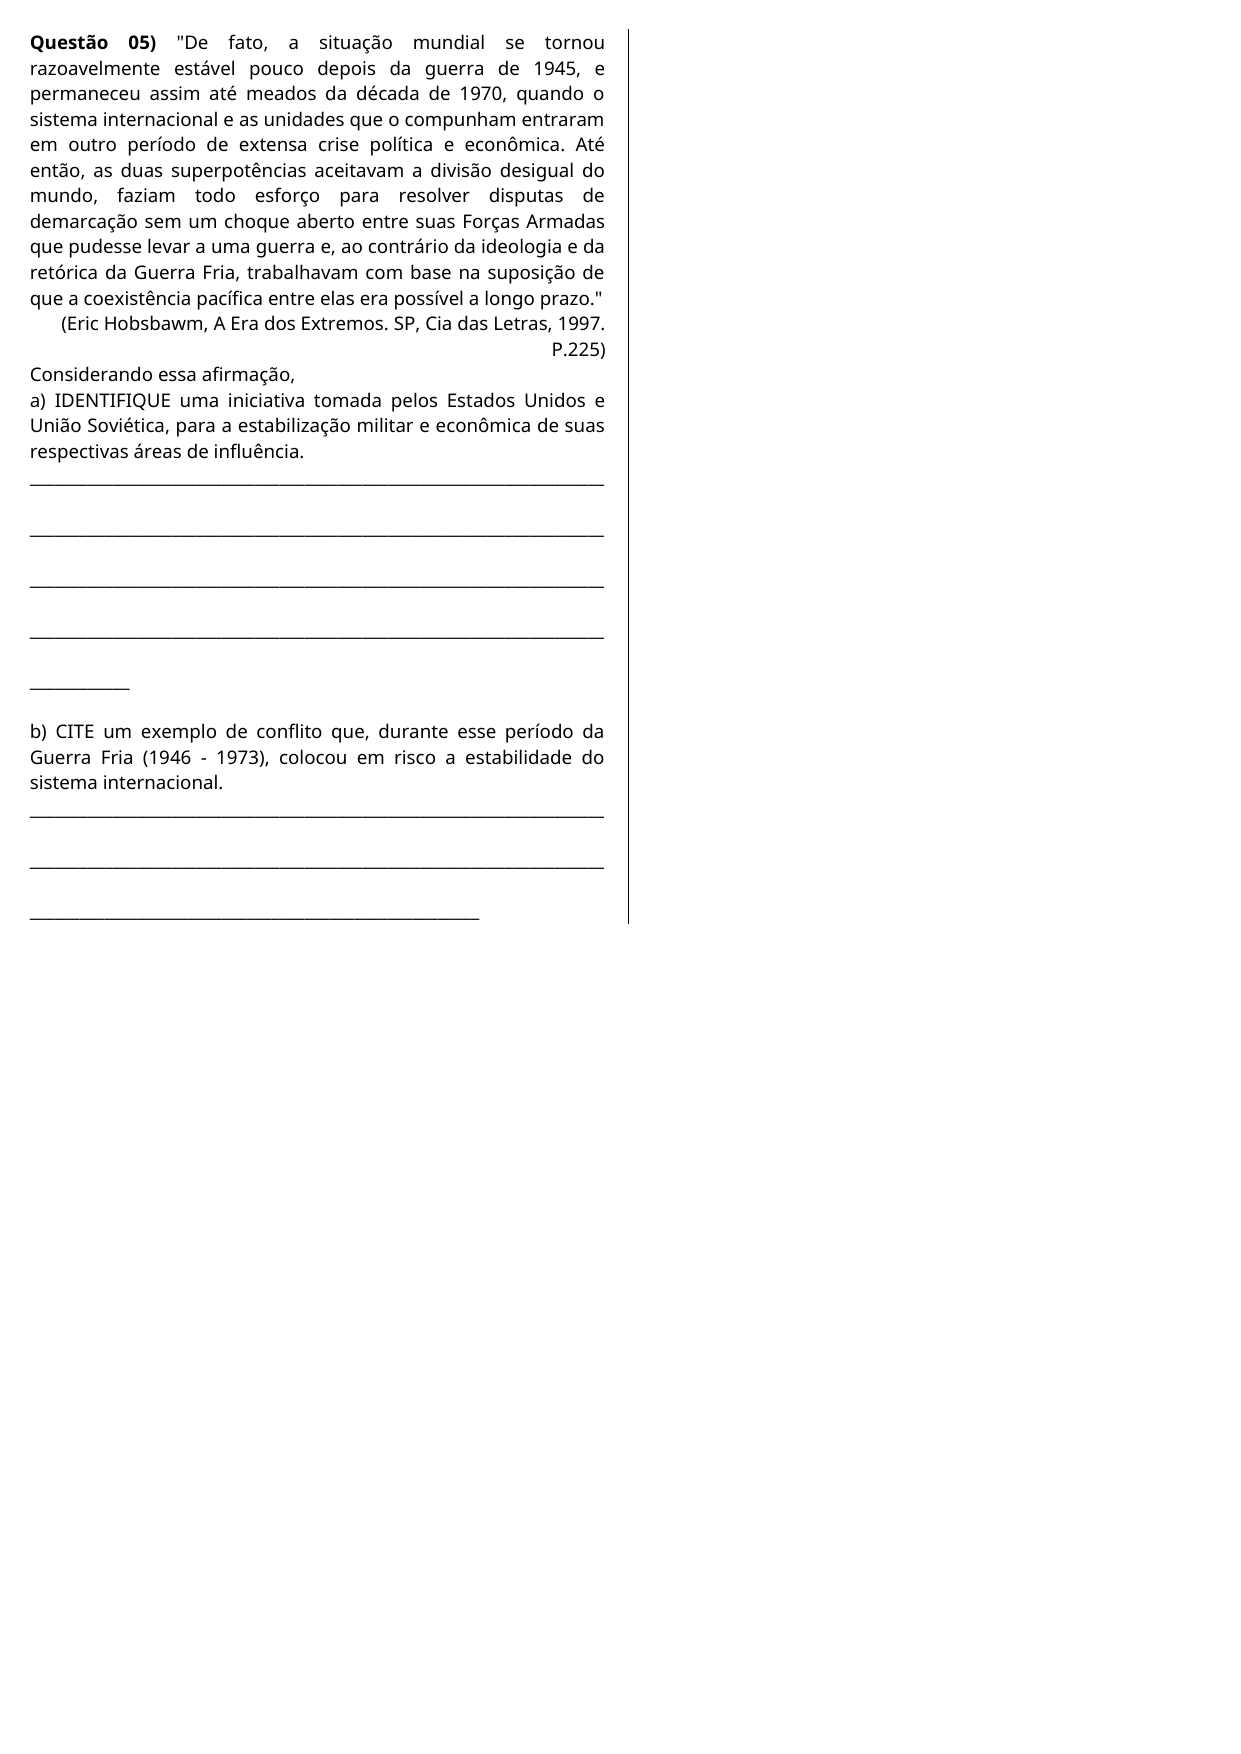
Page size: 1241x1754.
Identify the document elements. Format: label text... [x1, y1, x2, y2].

text (Eric Hobsbawm, A Era dos Extremos. SP, Cia das Letras, 1997. P.225) [29, 310, 605, 361]
text b) CITE um exemplo de conflito que, durante esse período da Guerra Fria (1946 - 1973), colocou em risco a estabilidade do sistema internacional. [29, 719, 605, 795]
text Considerando essa afirmação, [29, 361, 605, 387]
text a) IDENTIFIQUE uma iniciativa tomada pelos Estados Unidos e União Soviética, para a estabilização militar e econômica de suas respectivas áreas de influência. [29, 387, 605, 463]
text Questão 05) "De fato, a situação mundial se tornou razoavelmente estável pouco depois da guerra de 1945, e permaneceu assim até meados da década de 1970, quando o sistema internacional e as unidades que o compunham entraram em outro período de extensa crise política e econômica. Até então, as duas superpotências aceitavam a divisão desigual do mundo, faziam todo esforço para resolver disputas de demarcação sem um choque aberto entre suas Forças Armadas que pudesse levar a uma guerra e, ao contrário da ideologia e da retórica da Guerra Fria, trabalhavam com base na suposição de que a coexistência pacífica entre elas era possível a longo prazo." [29, 29, 605, 310]
text ________________________________________________________________________________________________________________________________________________________________________________________________ [29, 795, 605, 923]
